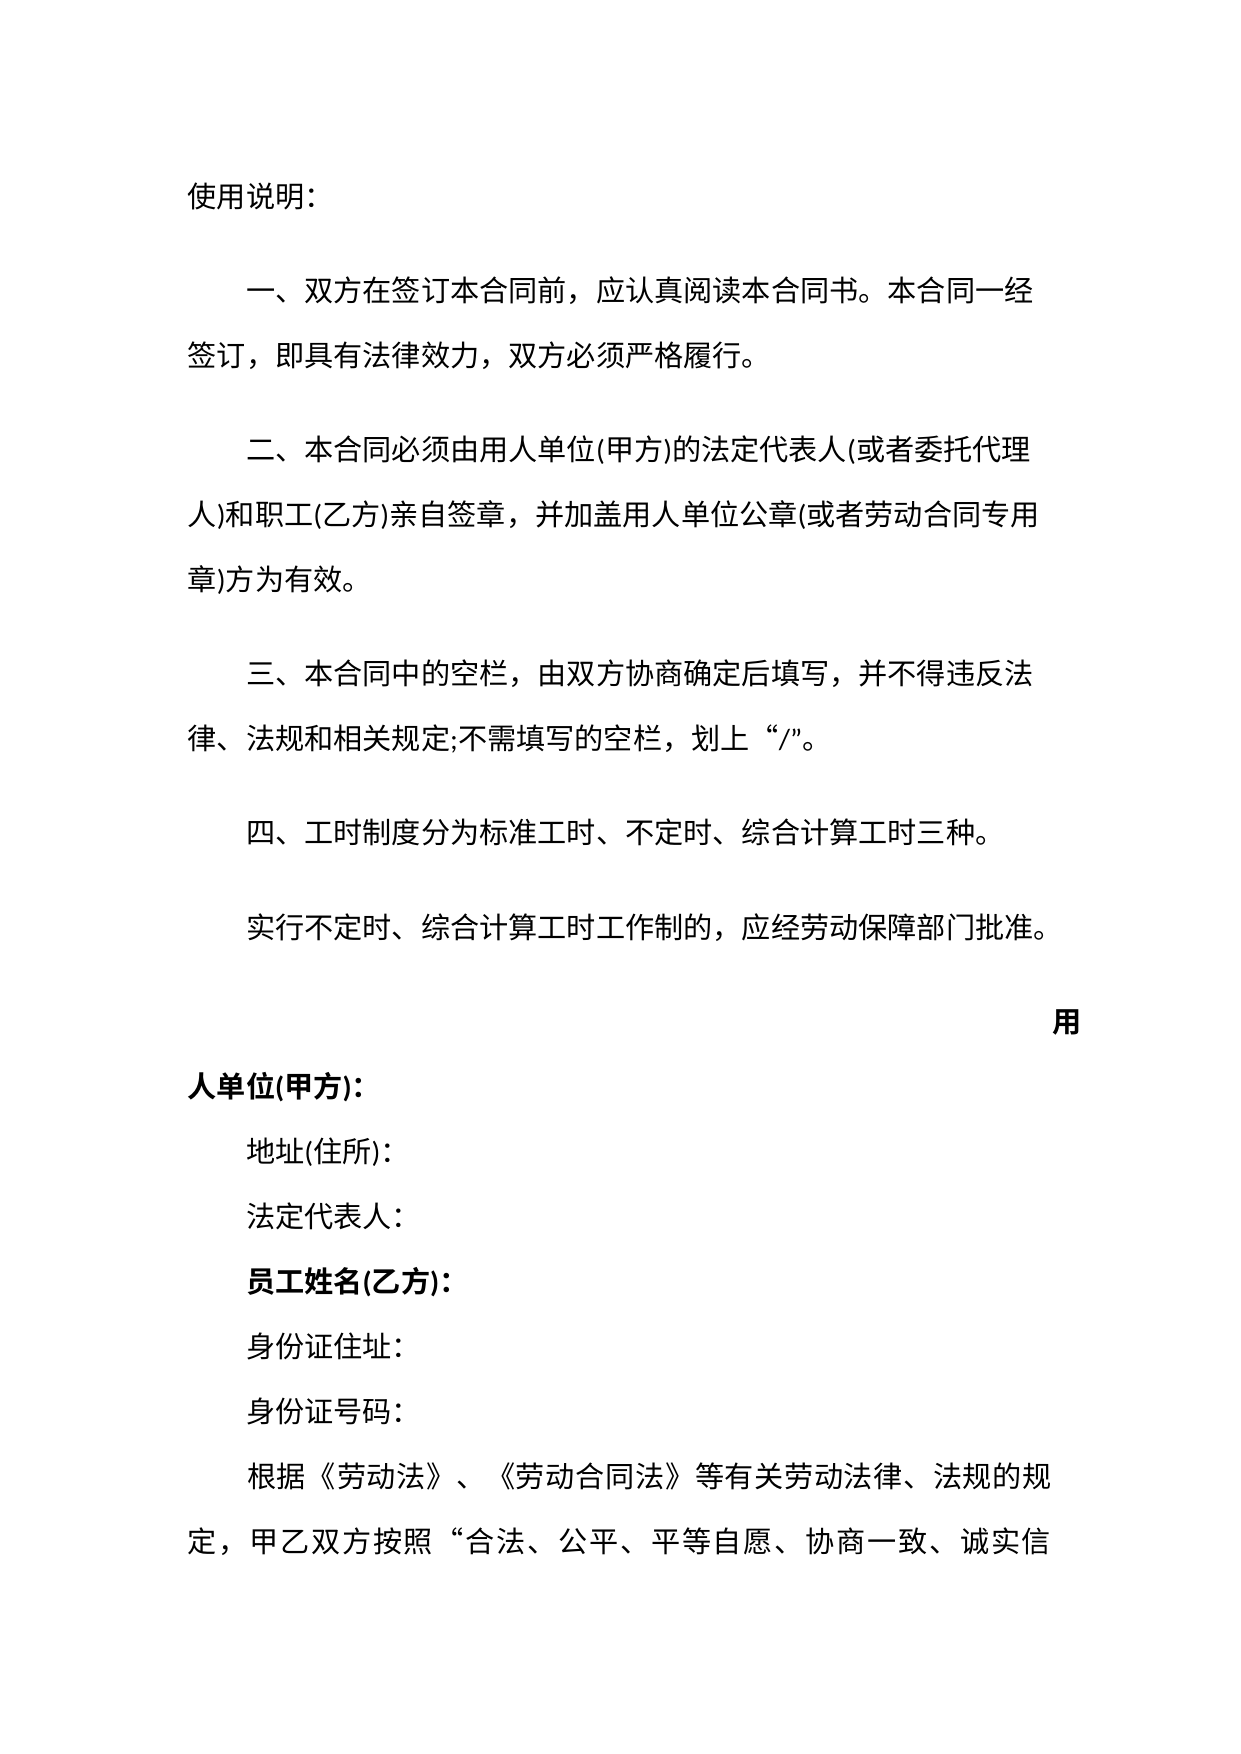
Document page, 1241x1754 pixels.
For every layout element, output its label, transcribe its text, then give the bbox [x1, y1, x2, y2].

text 员工姓名(乙方)： [187, 1247, 1053, 1312]
text 一、双方在签订本合同前，应认真阅读本合同书。本合同一经签订，即具有法律效力，双方必须严格履行。 [187, 256, 1053, 386]
text 用人单位(甲方)： [187, 987, 1053, 1117]
text 二、本合同必须由用人单位(甲方)的法定代表人(或者委托代理人)和职工(乙方)亲自签章，并加盖用人单位公章(或者劳动合同专用章)方为有效。 [187, 415, 1053, 610]
text 身份证住址： [187, 1312, 1053, 1377]
text 法定代表人： [187, 1182, 1053, 1247]
text 四、工时制度分为标准工时、不定时、综合计算工时三种。 [187, 799, 1053, 864]
text 使用说明： [187, 162, 1053, 227]
text 三、本合同中的空栏，由双方协商确定后填写，并不得违反法律、法规和相关规定;不需填写的空栏，划上“/”。 [187, 639, 1053, 769]
text 实行不定时、综合计算工时工作制的，应经劳动保障部门批准。 [187, 893, 1053, 958]
text 地址(住所)： [187, 1117, 1053, 1182]
text 身份证号码： [187, 1377, 1053, 1442]
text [187, 1442, 1053, 1572]
